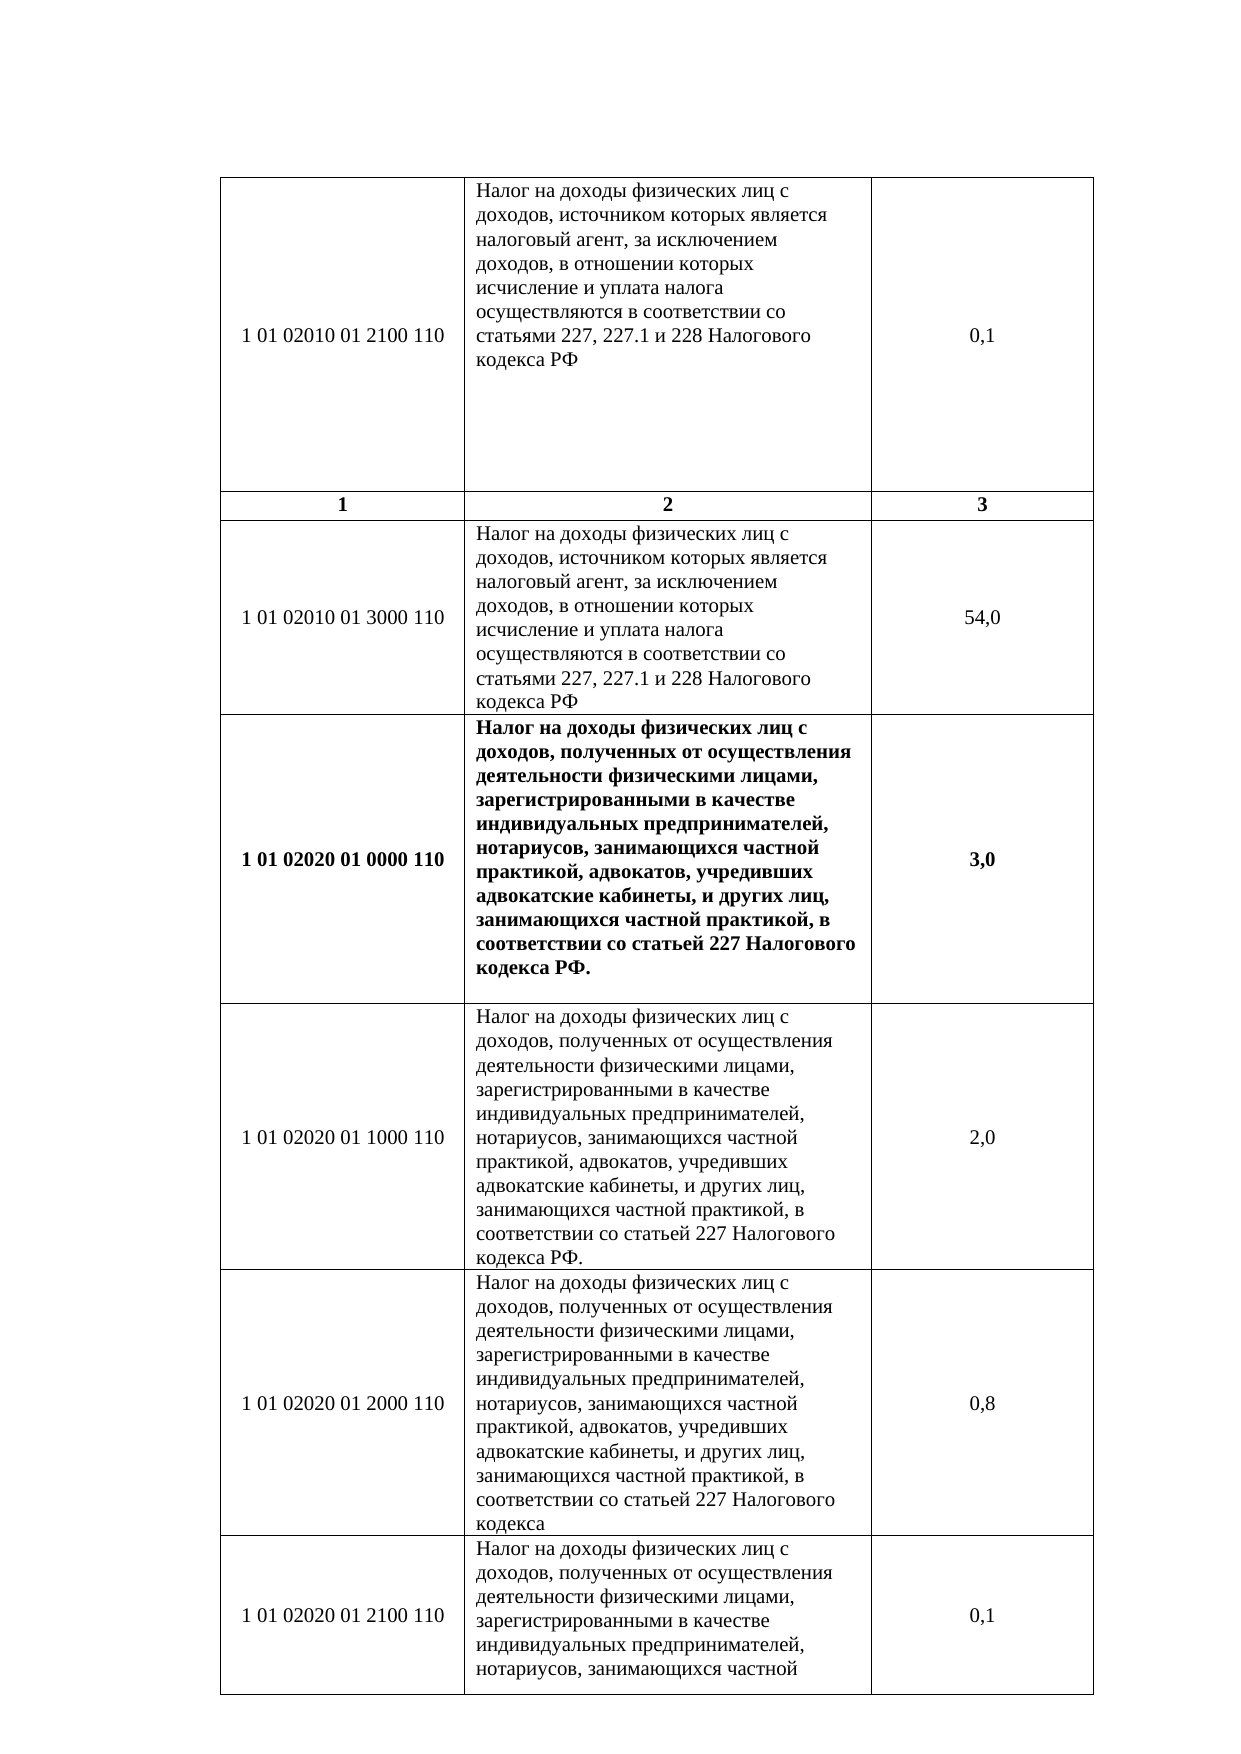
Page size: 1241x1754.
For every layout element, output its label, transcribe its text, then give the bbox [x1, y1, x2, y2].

table_cell 2,0 [872, 1004, 1093, 1269]
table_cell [221, 1536, 464, 1694]
table_cell 1 [221, 492, 464, 520]
table_cell 1 01 02010 01 3000 110 [221, 521, 464, 713]
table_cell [465, 1536, 871, 1694]
table_cell 0,1 [872, 1536, 1093, 1694]
table_cell 2 [465, 492, 871, 520]
table_cell 1 01 02020 01 1000 110 [221, 1004, 464, 1269]
table_cell 3 [872, 492, 1093, 520]
table_cell 1 01 02010 01 2100 110 [221, 178, 464, 491]
table_cell 0,8 [872, 1270, 1093, 1535]
table_cell 1 01 02020 01 2000 110 [221, 1270, 464, 1535]
table_cell 3,0 [872, 715, 1093, 1003]
table_cell 0,1 [872, 178, 1093, 491]
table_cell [465, 178, 871, 491]
table_cell Налог на доходы физических лиц с доходов, полученных от осуществления деятельности физическими лицами, зарегистрированными в качестве индивидуальных предпринимателей, нотариусов, занимающихся частной практикой, адвокатов, учредивших адвокатские кабинеты, и других лиц, занимающихся частной практикой, в соответствии со статьей 227 Налогового кодекса РФ. [465, 1004, 871, 1269]
table_cell 1 01 02020 01 0000 110 [221, 715, 464, 1003]
table_cell 54,0 [872, 521, 1093, 713]
table_cell Налог на доходы физических лиц с доходов, полученных от осуществления деятельности физическими лицами, зарегистрированными в качестве индивидуальных предпринимателей, нотариусов, занимающихся частной практикой, адвокатов, учредивших адвокатские кабинеты, и других лиц, занимающихся частной практикой, в соответствии со статьей 227 Налогового кодекса РФ. [465, 715, 871, 1003]
